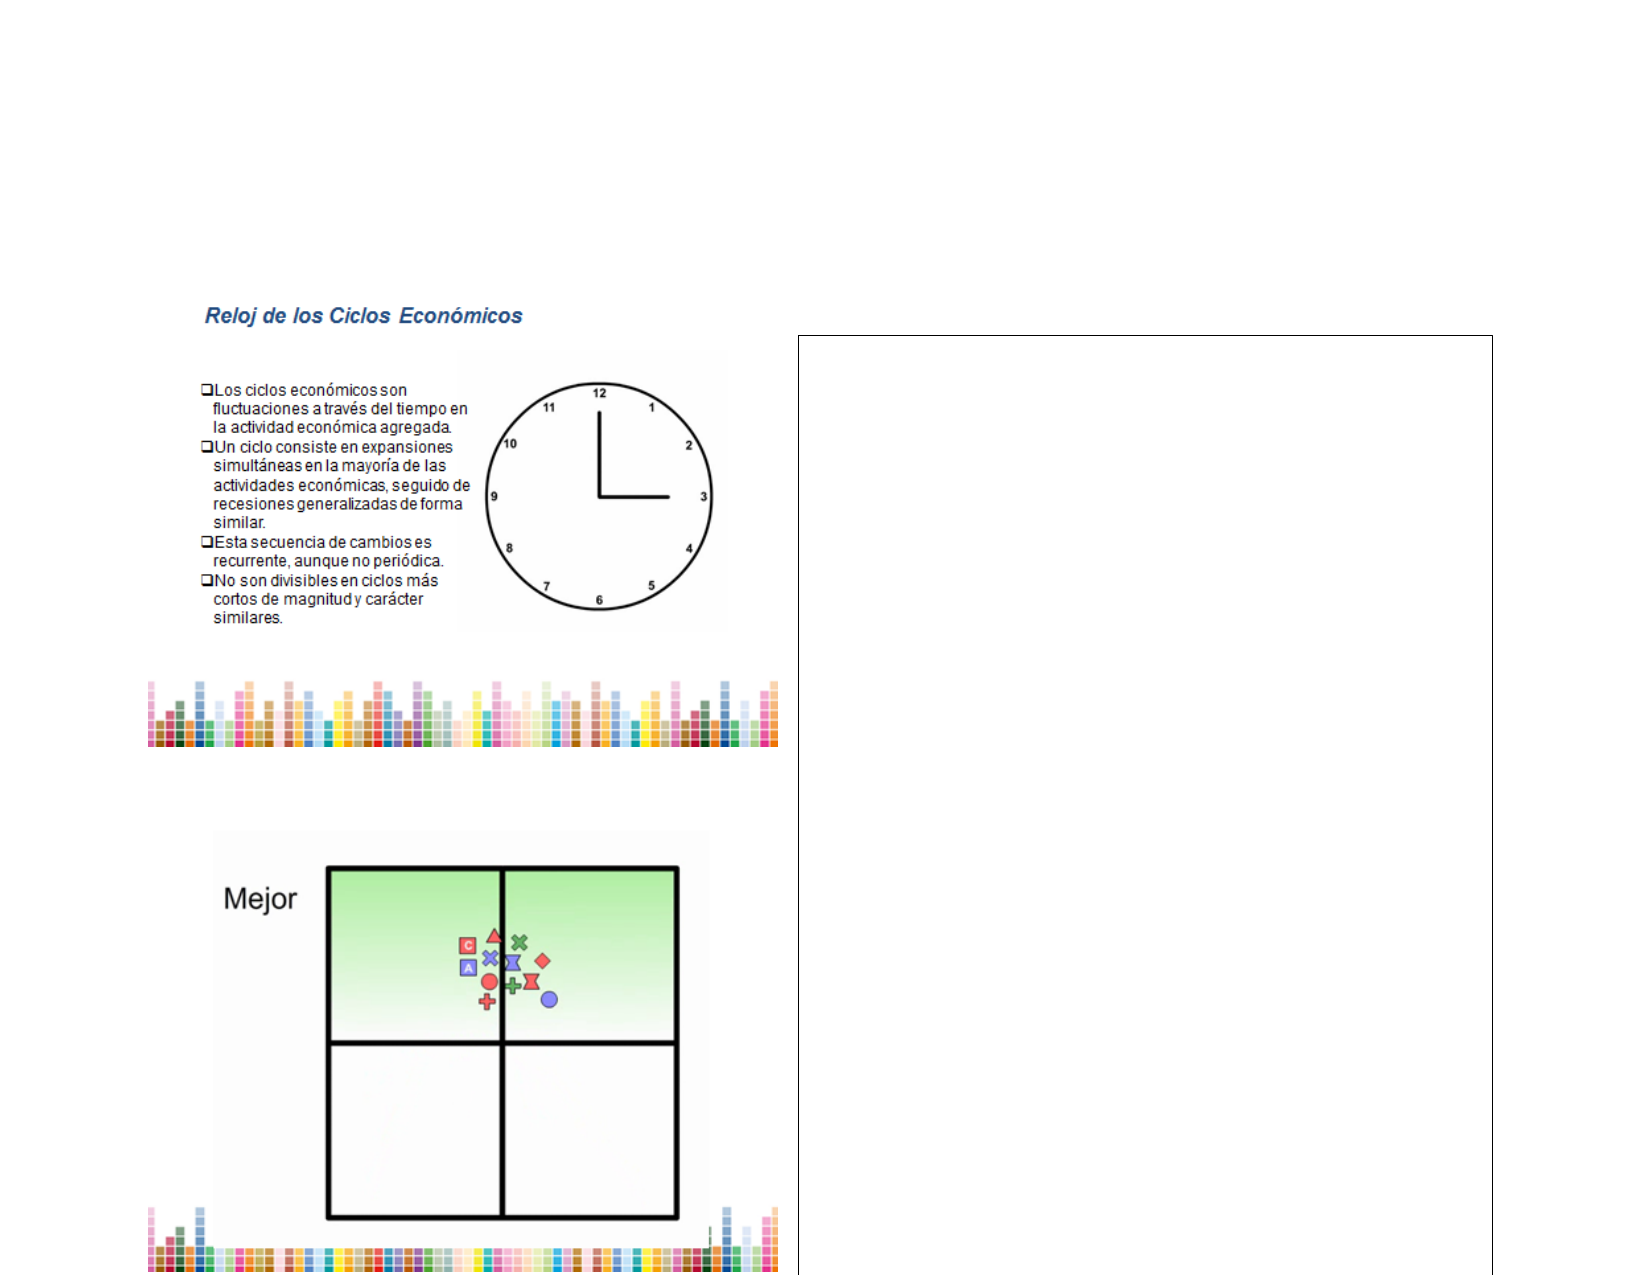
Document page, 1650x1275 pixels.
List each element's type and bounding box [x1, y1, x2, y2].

picture [146, 798, 778, 1270]
picture [146, 273, 778, 745]
